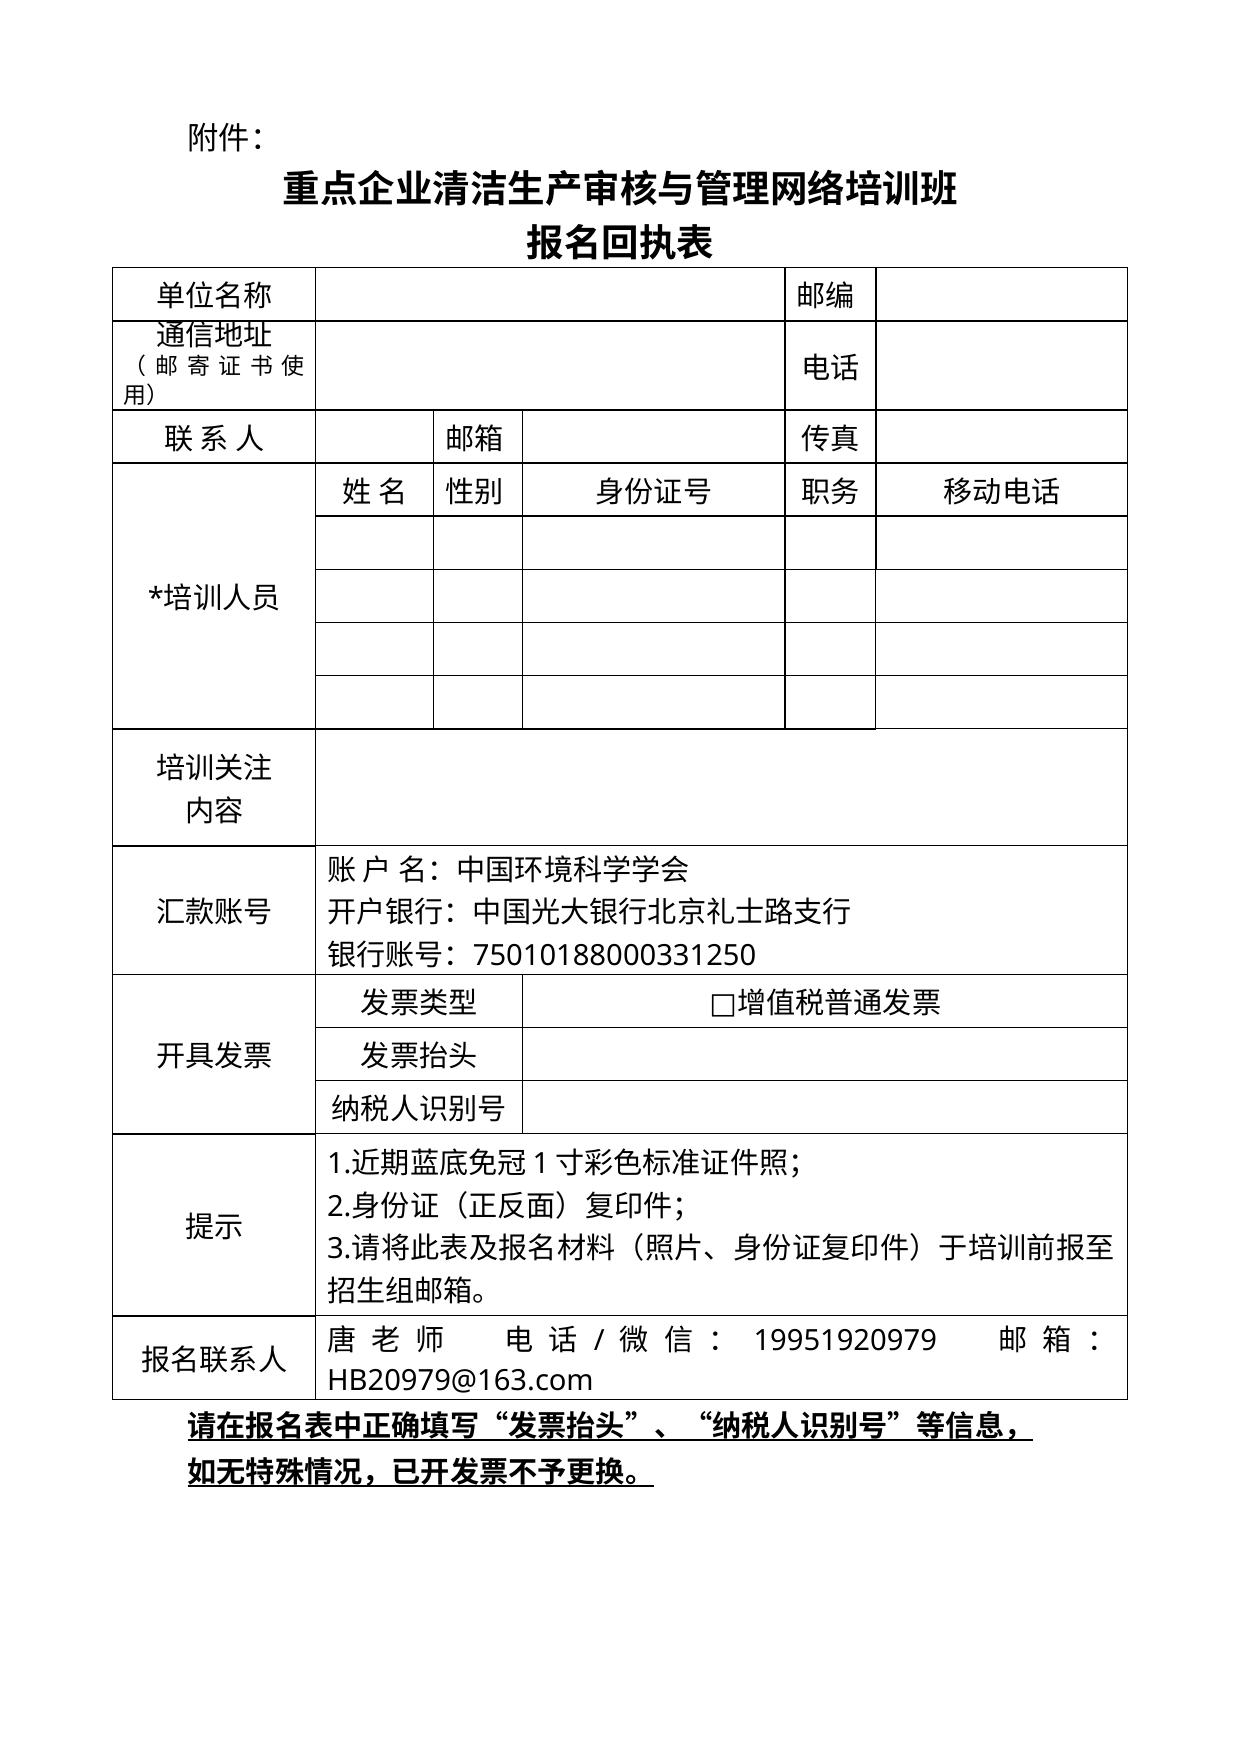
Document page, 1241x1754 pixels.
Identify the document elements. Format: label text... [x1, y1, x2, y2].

table_cell 1.近期蓝底免冠1寸彩色标准证件照； 2.身份证（正反面）复印件； 3.请将此表及报名材料（照片、身份证复印件）于培训前报至招生组邮箱。 [316, 1134, 1127, 1315]
table_cell [786, 676, 875, 728]
text 请在报名表中正确填写“发票抬头”、“纳税人识别号”等信息，如无特殊情况，已开发票不予更换。 [187, 1400, 1053, 1492]
table_cell [316, 570, 433, 622]
table_header [316, 268, 784, 320]
table_cell [876, 623, 1127, 675]
table_cell 发票抬头 [316, 1028, 522, 1080]
table_cell [316, 322, 784, 409]
table_cell 联 系 人 [113, 411, 315, 462]
table_cell [876, 676, 1127, 728]
table_cell [786, 570, 875, 622]
table_cell 账 户 名：中国环境科学学会 开户银行：中国光大银行北京礼士路支行 银行账号：75010188000331250 [316, 846, 1127, 973]
table_cell [877, 517, 1127, 568]
table_header [877, 268, 1127, 320]
table_cell [786, 623, 875, 675]
table_cell 纳税人识别号 [316, 1081, 522, 1133]
text 重点企业清洁生产审核与管理网络培训班 [187, 158, 1053, 213]
table_cell 性别 [434, 464, 522, 515]
table_cell 培训关注 内容 [113, 730, 315, 845]
table_cell 移动电话 [877, 464, 1127, 515]
table_cell 电话 [786, 322, 875, 409]
table_cell [876, 570, 1127, 622]
table_cell 通信地址 （邮寄证书使用） [113, 322, 315, 409]
table_cell [523, 411, 784, 462]
table_header 邮编 [786, 268, 875, 320]
table_cell [316, 676, 433, 728]
table_cell □增值税普通发票 [523, 975, 1127, 1027]
table_cell [523, 570, 784, 622]
table_cell [877, 411, 1127, 462]
table_cell 邮箱 [434, 411, 522, 462]
table_cell [316, 623, 433, 675]
table_cell *培训人员 [113, 464, 315, 728]
table_cell 报名联系人 [113, 1317, 315, 1399]
table_cell [316, 411, 433, 462]
table_cell 传真 [786, 411, 875, 462]
text 报名回执表 [187, 213, 1053, 267]
table_cell [523, 517, 784, 568]
table_cell [316, 517, 433, 568]
table_cell 提示 [113, 1135, 315, 1315]
text 附件： [187, 114, 1053, 158]
table_cell [434, 517, 522, 568]
table_cell [786, 517, 875, 568]
table_cell 姓 名 [316, 464, 433, 515]
table_cell [877, 322, 1127, 409]
table_cell 唐老师 电话/微信：19951920979 邮箱：HB20979@163.com [316, 1316, 1127, 1399]
table_cell [523, 1028, 1127, 1080]
table_cell 职务 [786, 464, 875, 515]
table_cell [523, 1081, 1127, 1133]
table_cell 开具发票 [113, 975, 315, 1133]
table_cell [434, 623, 522, 675]
table_cell [316, 729, 1127, 845]
table_cell 身份证号 [523, 464, 784, 515]
table_cell [523, 676, 784, 728]
table_header 单位名称 [113, 268, 315, 320]
table_cell [434, 676, 522, 728]
table_cell 发票类型 [316, 975, 522, 1027]
table_cell [434, 570, 522, 622]
table_cell 汇款账号 [113, 847, 315, 973]
table_cell [523, 623, 784, 675]
